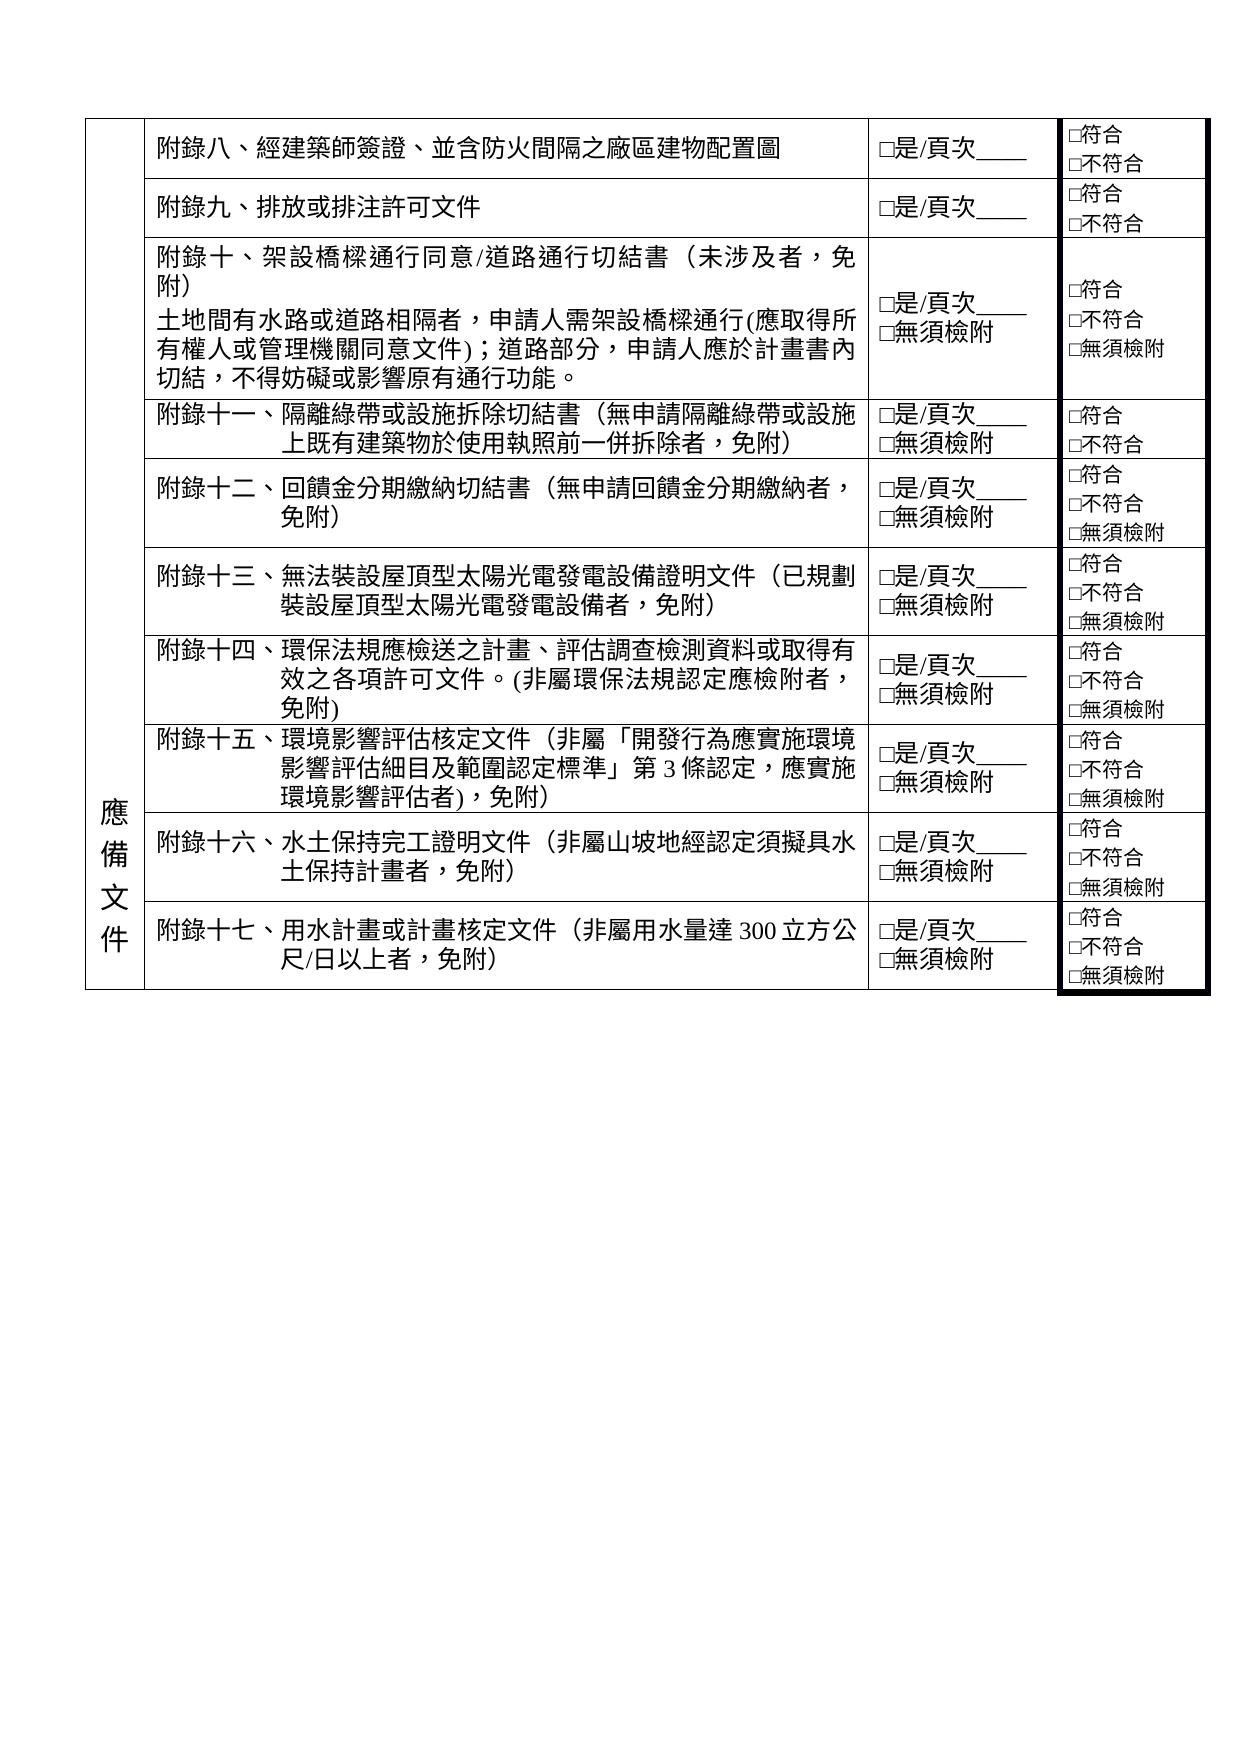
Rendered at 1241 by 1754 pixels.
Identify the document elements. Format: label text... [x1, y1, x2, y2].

table_cell □符合 □不符合 □無須檢附 [1063, 636, 1205, 724]
table_cell □符合 □不符合 [1063, 400, 1205, 458]
table_cell □是/頁次____ □無須檢附 [869, 548, 1057, 635]
table_cell □是/頁次____ □無須檢附 [869, 459, 1057, 547]
table_cell □是/頁次____ □無須檢附 [869, 400, 1057, 458]
table_cell □符合 □不符合 [1063, 179, 1205, 237]
table_cell □是/頁次____ □無須檢附 [869, 902, 1057, 989]
table_cell 附錄十五、環境影響評估核定文件（非屬「開發行為應實施環境影響評估細目及範圍認定標準」第3條認定，應實施環境影響評估者)，免附） [145, 725, 868, 812]
table_cell 附錄十六、水土保持完工證明文件（非屬山坡地經認定須擬具水土保持計畫者，免附） [145, 813, 868, 901]
table_cell □符合 □不符合 [1063, 119, 1205, 177]
table_cell □是/頁次____ □無須檢附 [869, 813, 1057, 901]
table_cell □是/頁次____ □無須檢附 [869, 636, 1057, 724]
table_cell □符合 □不符合 □無須檢附 [1063, 548, 1205, 635]
table_cell 附錄十三、無法裝設屋頂型太陽光電發電設備證明文件（已規劃裝設屋頂型太陽光電發電設備者，免附） [145, 548, 868, 635]
table_cell □符合 □不符合 □無須檢附 [1063, 725, 1205, 812]
table_cell □符合 □不符合 □無須檢附 [1063, 813, 1205, 901]
table_cell □是/頁次____ □無須檢附 [869, 238, 1057, 399]
table_cell 附錄九、排放或排注許可文件 [145, 179, 868, 237]
table_cell 附錄十四、環保法規應檢送之計畫、評估調查檢測資料或取得有效之各項許可文件。(非屬環保法規認定應檢附者，免附) [145, 636, 868, 724]
table_cell 附錄十一、隔離綠帶或設施拆除切結書（無申請隔離綠帶或設施上既有建築物於使用執照前一併拆除者，免附） [145, 400, 868, 458]
table_cell □是/頁次____ □無須檢附 [869, 725, 1057, 812]
table_cell □符合 □不符合 □無須檢附 [1063, 459, 1205, 547]
table_cell □是/頁次____ [869, 119, 1057, 177]
table_cell 附錄十二、回饋金分期繳納切結書（無申請回饋金分期繳納者，免附） [145, 459, 868, 547]
table_cell □符合 □不符合 □無須檢附 [1063, 902, 1205, 989]
table_cell □是/頁次____ [869, 179, 1057, 237]
table_cell 附錄十七、用水計畫或計畫核定文件（非屬用水量達300立方公尺/日以上者，免附） [145, 902, 868, 989]
table_cell 附錄十、架設橋樑通行同意/道路通行切結書（未涉及者，免附） 土地間有水路或道路相隔者，申請人需架設橋樑通行(應取得所有權人或管理機關同意文件)；道路部分，申請人應於計畫書內切結，不得妨礙或影響原有通行功能。 [145, 238, 868, 399]
table_cell □符合 □不符合 □無須檢附 [1063, 238, 1205, 399]
table_cell 附錄八、經建築師簽證、並含防火間隔之廠區建物配置圖 [145, 119, 868, 177]
